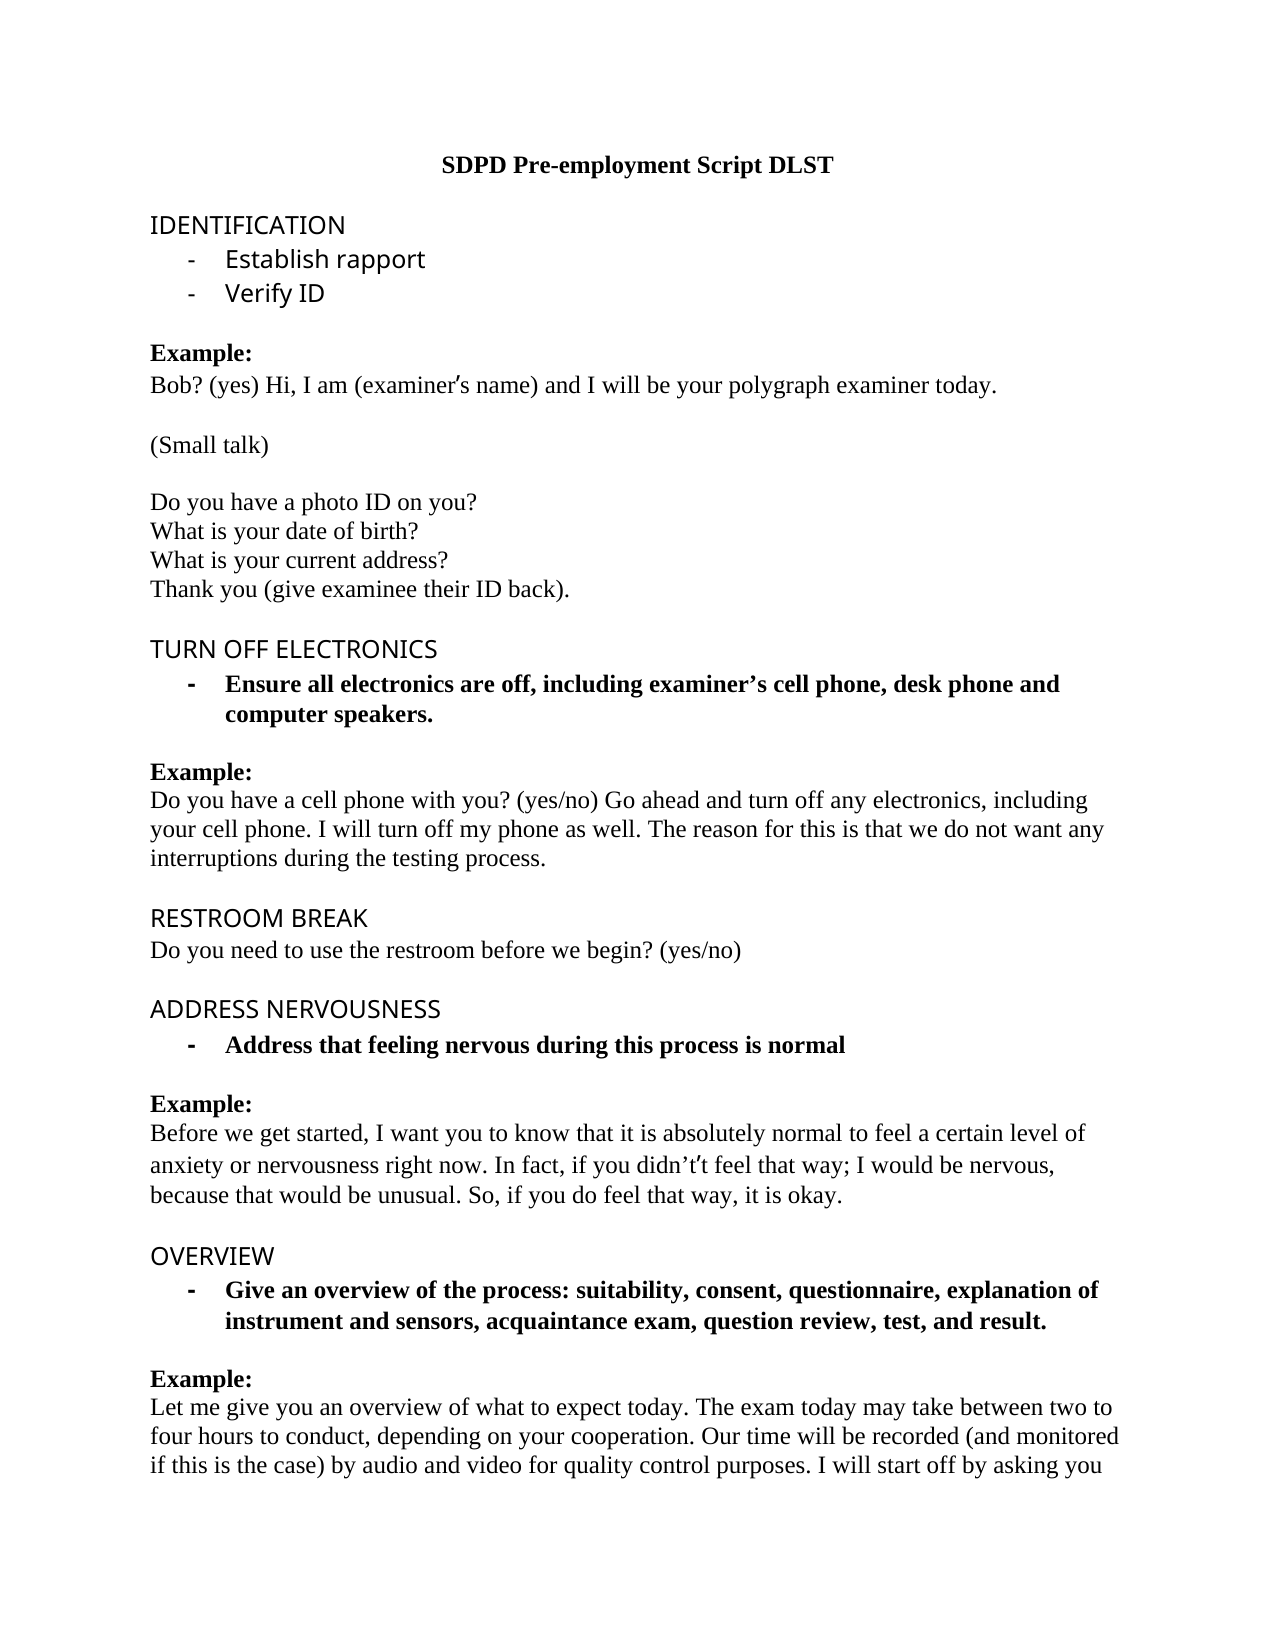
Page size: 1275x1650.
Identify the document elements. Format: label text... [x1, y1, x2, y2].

list Give an overview of the process: suitability, consent, questionnaire, explanation of instrument and sensors, acquaintance exam, question review, test, and result. [187, 1272, 1125, 1335]
list Address that feeling nervous during this process is normal [187, 1026, 1125, 1060]
text Before we get started, I want you to know that it is absolutely normal to feel a certain level of anxiety or nervousness right now. In fact, if you didn’t’t feel that way; I would be nervous, because that would be unusual. So, if you do feel that way, it is okay. [150, 1118, 1125, 1209]
text What is your date of birth? [150, 516, 1125, 545]
text SDPD Pre-employment Script DLST [150, 150, 1125, 179]
text RESTROOM BREAK [150, 901, 1125, 935]
list Establish rapport [187, 242, 1125, 276]
text TURN OFF ELECTRONICS [150, 631, 1125, 665]
text Example: [150, 1364, 1125, 1392]
list Verify ID [187, 276, 1125, 310]
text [150, 1392, 1125, 1479]
text IDENTIFICATION [150, 207, 1125, 242]
text Do you need to use the restroom before we begin? (yes/no) [150, 935, 1125, 963]
text Example: [150, 757, 1125, 786]
text Bob? (yes) Hi, I am (examiner’s name) and I will be your polygraph examiner today. [150, 367, 1125, 401]
text Do you have a photo ID on you? [150, 487, 1125, 516]
text Example: [150, 1089, 1125, 1118]
text Example: [150, 338, 1125, 367]
text OVERVIEW [150, 1238, 1125, 1272]
text ADDRESS NERVOUSNESS [150, 992, 1125, 1026]
text Do you have a cell phone with you? (yes/no) Go ahead and turn off any electronics, including your cell phone. I will turn off my phone as well. The reason for this is that we do not want any interruptions during the testing process. [150, 786, 1125, 872]
list Ensure all electronics are off, including examiner’s cell phone, desk phone and computer speakers. [187, 665, 1125, 728]
text Thank you (give examinee their ID back). [150, 574, 1125, 602]
text (Small talk) [150, 430, 1125, 459]
text What is your current address? [150, 545, 1125, 574]
